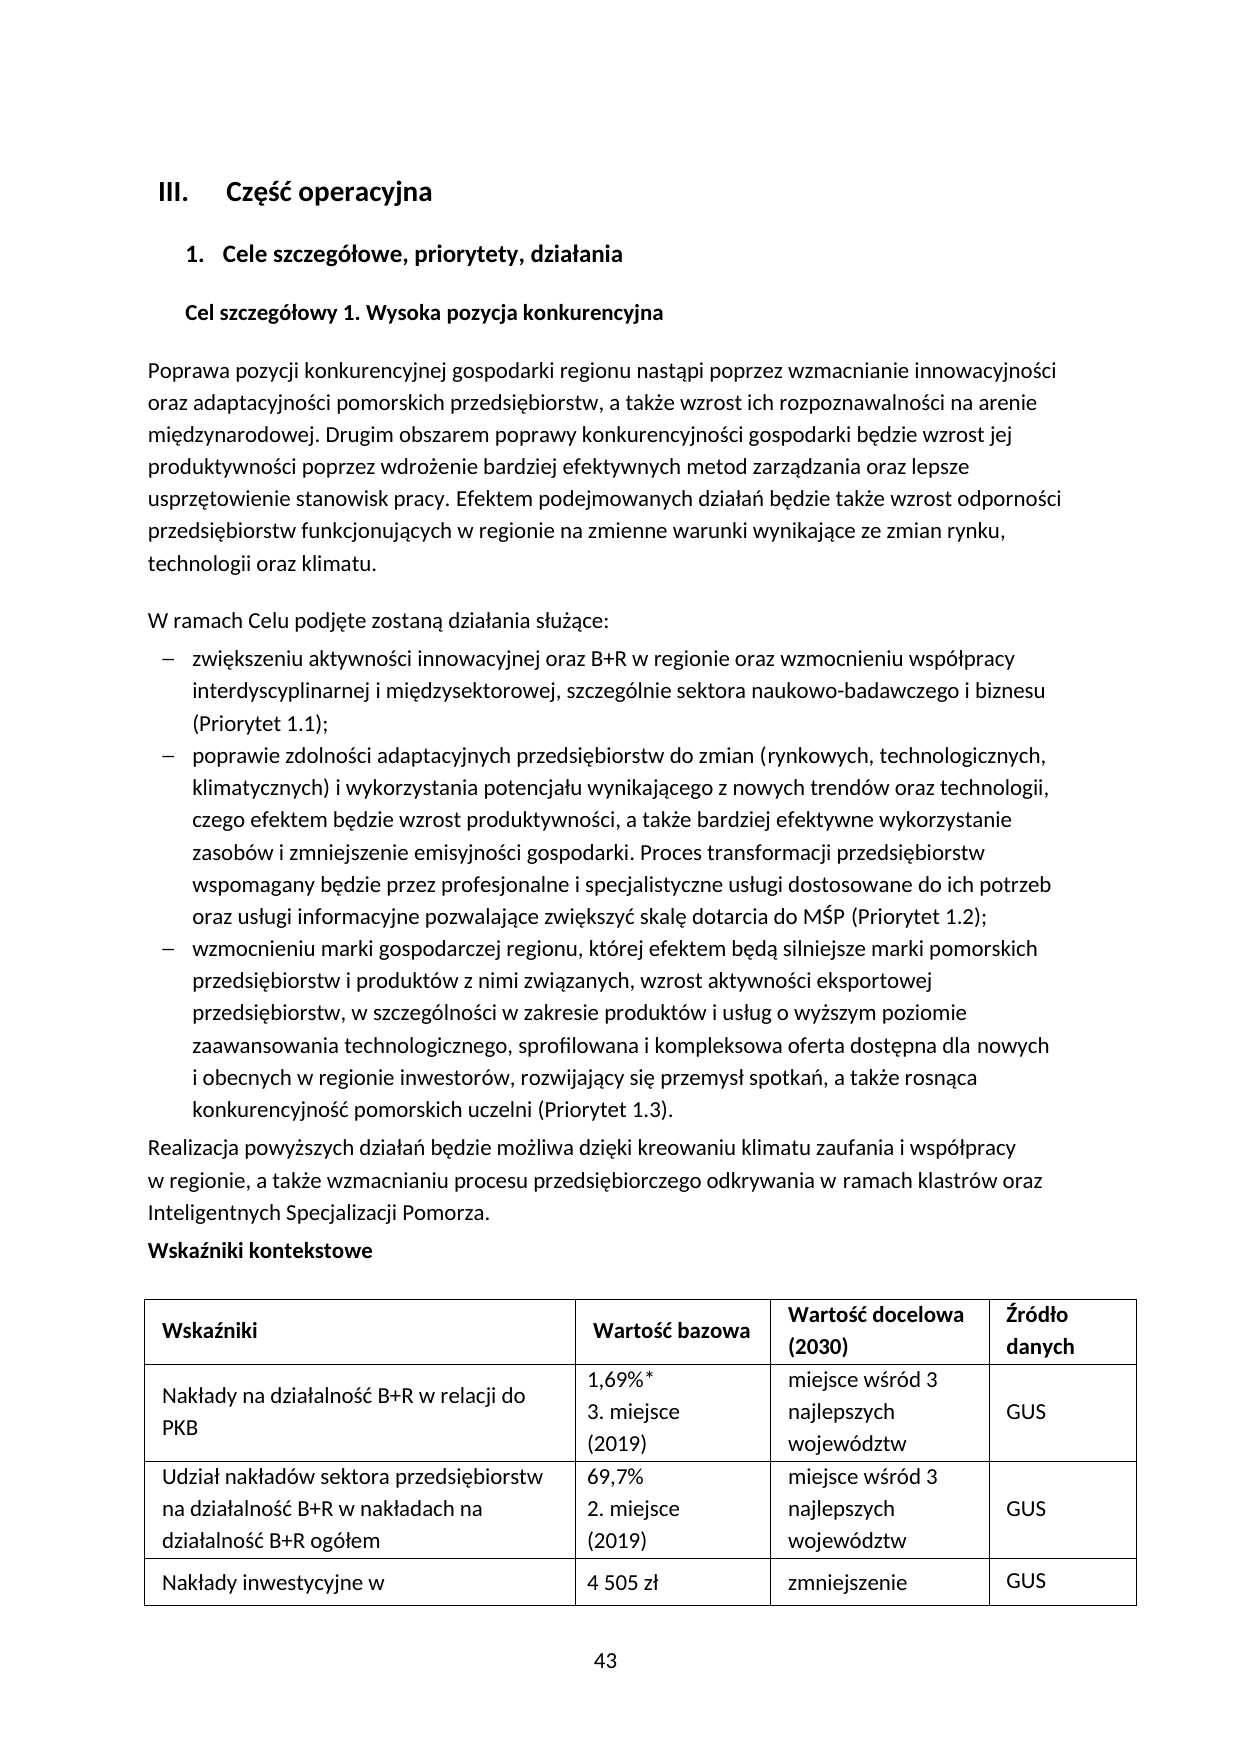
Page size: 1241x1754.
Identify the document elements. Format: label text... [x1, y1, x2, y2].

subtitle Cele szczegółowe, priorytety, działania [185, 238, 1057, 269]
list zwiększeniu aktywności innowacyjnej oraz B+R w regionie oraz wzmocnieniu współpracy interdyscyplinarnej i międzysektorowej, szczególnie sektora naukowo-badawczego i biznesu (Priorytet 1.1); [162, 644, 1093, 737]
table_header Wartość bazowa [576, 1300, 770, 1364]
table_cell miejsce wśród 3 najlepszych województw [771, 1462, 989, 1558]
text W ramach Celu podjęte zostaną działania służące: [148, 606, 1093, 634]
text Wskaźniki kontekstowe [148, 1236, 1093, 1264]
list wzmocnieniu marki gospodarczej regionu, której efektem będą silniejsze marki pomorskich przedsiębiorstw i produktów z nimi związanych, wzrost aktywności eksportowej przedsiębiorstw, w szczególności w zakresie produktów i usług o wyższym poziomie zaawansowania technologicznego, sprofilowana i kompleksowa oferta dostępna dla nowych i obecnych w regionie inwestorów, rozwijający się przemysł spotkań, a także rosnąca konkurencyjność pomorskich uczelni (Priorytet 1.3). [162, 934, 1093, 1123]
table_cell GUS [990, 1462, 1136, 1558]
text Poprawa pozycji konkurencyjnej gospodarki regionu nastąpi poprzez wzmacnianie innowacyjności oraz adaptacyjności pomorskich przedsiębiorstw, a także wzrost ich rozpoznawalności na arenie międzynarodowej. Drugim obszarem poprawy konkurencyjności gospodarki będzie wzrost jej produktywności poprzez wdrożenie bardziej efektywnych metod zarządzania oraz lepsze usprzętowienie stanowisk pracy. Efektem podejmowanych działań będzie także wzrost odporności przedsiębiorstw funkcjonujących w regionie na zmienne warunki wynikające ze zmian rynku, technologii oraz klimatu. [148, 356, 1093, 577]
table_header Wartość docelowa (2030) [771, 1300, 989, 1364]
subtitle Cel szczegółowy 1. Wysoka pozycja konkurencyjna [185, 298, 1057, 327]
text Realizacja powyższych działań będzie możliwa dzięki kreowaniu klimatu zaufania i współpracy w regionie, a także wzmacnianiu procesu przedsiębiorczego odkrywania w ramach klastrów oraz Inteligentnych Specjalizacji Pomorza. [148, 1133, 1093, 1226]
table_cell Udział nakładów sektora przedsiębiorstw na działalność B+R w nakładach na działalność B+R ogółem [145, 1462, 575, 1558]
table_cell miejsce wśród 3 najlepszych województw [771, 1365, 989, 1461]
table_cell GUS [990, 1559, 1136, 1605]
table_cell GUS [990, 1365, 1136, 1461]
table_cell 4 505 zł PL – 5 207 zł (2019) [576, 1559, 770, 1605]
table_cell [145, 1559, 575, 1605]
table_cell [771, 1559, 989, 1605]
table_cell 69,7% 2. miejsce (2019) [576, 1462, 770, 1558]
table_header Wskaźniki [145, 1300, 575, 1364]
subtitle Część operacyjna [189, 173, 1057, 208]
list poprawie zdolności adaptacyjnych przedsiębiorstw do zmian (rynkowych, technologicznych, klimatycznych) i wykorzystania potencjału wynikającego z nowych trendów oraz technologii, czego efektem będzie wzrost produktywności, a także bardziej efektywne wykorzystanie zasobów i zmniejszenie emisyjności gospodarki. Proces transformacji przedsiębiorstw wspomagany będzie przez profesjonalne i specjalistyczne usługi dostosowane do ich potrzeb oraz usługi informacyjne pozwalające zwiększyć skalę dotarcia do MŚP (Priorytet 1.2); [162, 741, 1093, 930]
table_cell Nakłady na działalność B+R w relacji do PKB [145, 1365, 575, 1461]
table_cell 1,69%* 3. miejsce (2019) [576, 1365, 770, 1461]
table_header Źródło danych [990, 1300, 1136, 1364]
